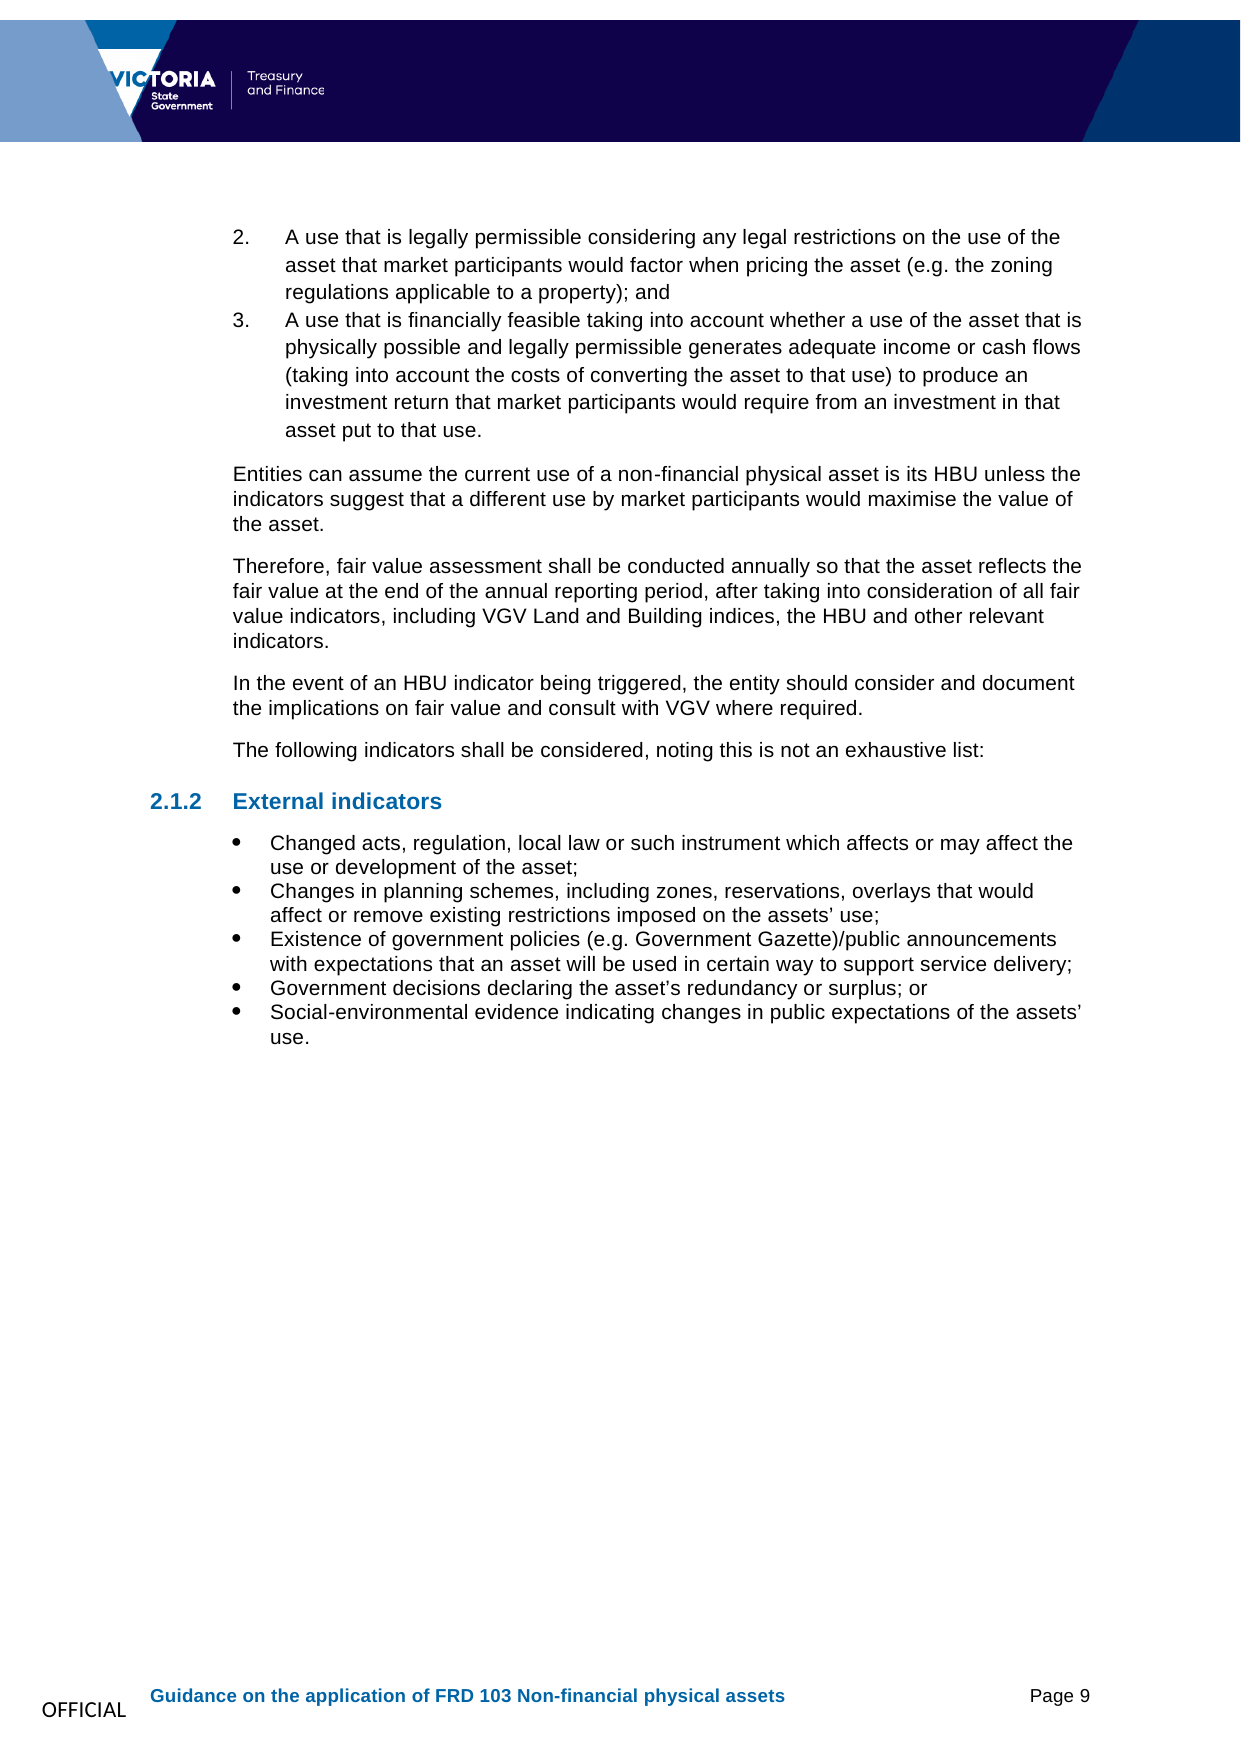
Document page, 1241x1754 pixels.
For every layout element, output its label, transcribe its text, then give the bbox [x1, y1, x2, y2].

text A use that is financially feasible taking into account whether a use of the asset that is physically possible and legally permissible generates adequate income or cash flows (taking into account the costs of converting the asset to that use) to produce an investment return that market participants would require from an investment in that asset put to that use. [232, 307, 1090, 441]
text A use that is legally permissible considering any legal restrictions on the use of the asset that market participants would factor when pricing the asset (e.g. the zoning regulations applicable to a property); and [232, 225, 1090, 304]
text Existence of government policies (e.g. Government Gazette)/public announcements with expectations that an asset will be used in certain way to support service delivery; [232, 927, 1090, 976]
text Social-environmental evidence indicating changes in public expectations of the assets’ use. [232, 1000, 1090, 1049]
picture [0, 20, 1241, 142]
text Government decisions declaring the asset’s redundancy or surplus; or [232, 976, 1090, 1000]
subtitle External indicators [150, 788, 1090, 814]
text The following indicators shall be considered, noting this is not an exhaustive list: [233, 738, 1090, 762]
text In the event of an HBU indicator being triggered, the entity should consider and document the implications on fair value and consult with VGV where required. [233, 671, 1090, 720]
text Therefore, fair value assessment shall be conducted annually so that the asset reflects the fair value at the end of the annual reporting period, after taking into consideration of all fair value indicators, including VGV Land and Building indices, the HBU and other relevant indicators. [233, 554, 1090, 653]
text Entities can assume the current use of a non-financial physical asset is its HBU unless the indicators suggest that a different use by market participants would maximise the value of the asset. [233, 462, 1090, 536]
text Changed acts, regulation, local law or such instrument which affects or may affect the use or development of the asset; [232, 830, 1090, 879]
text Changes in planning schemes, including zones, reservations, overlays that would affect or remove existing restrictions imposed on the assets’ use; [232, 879, 1090, 927]
